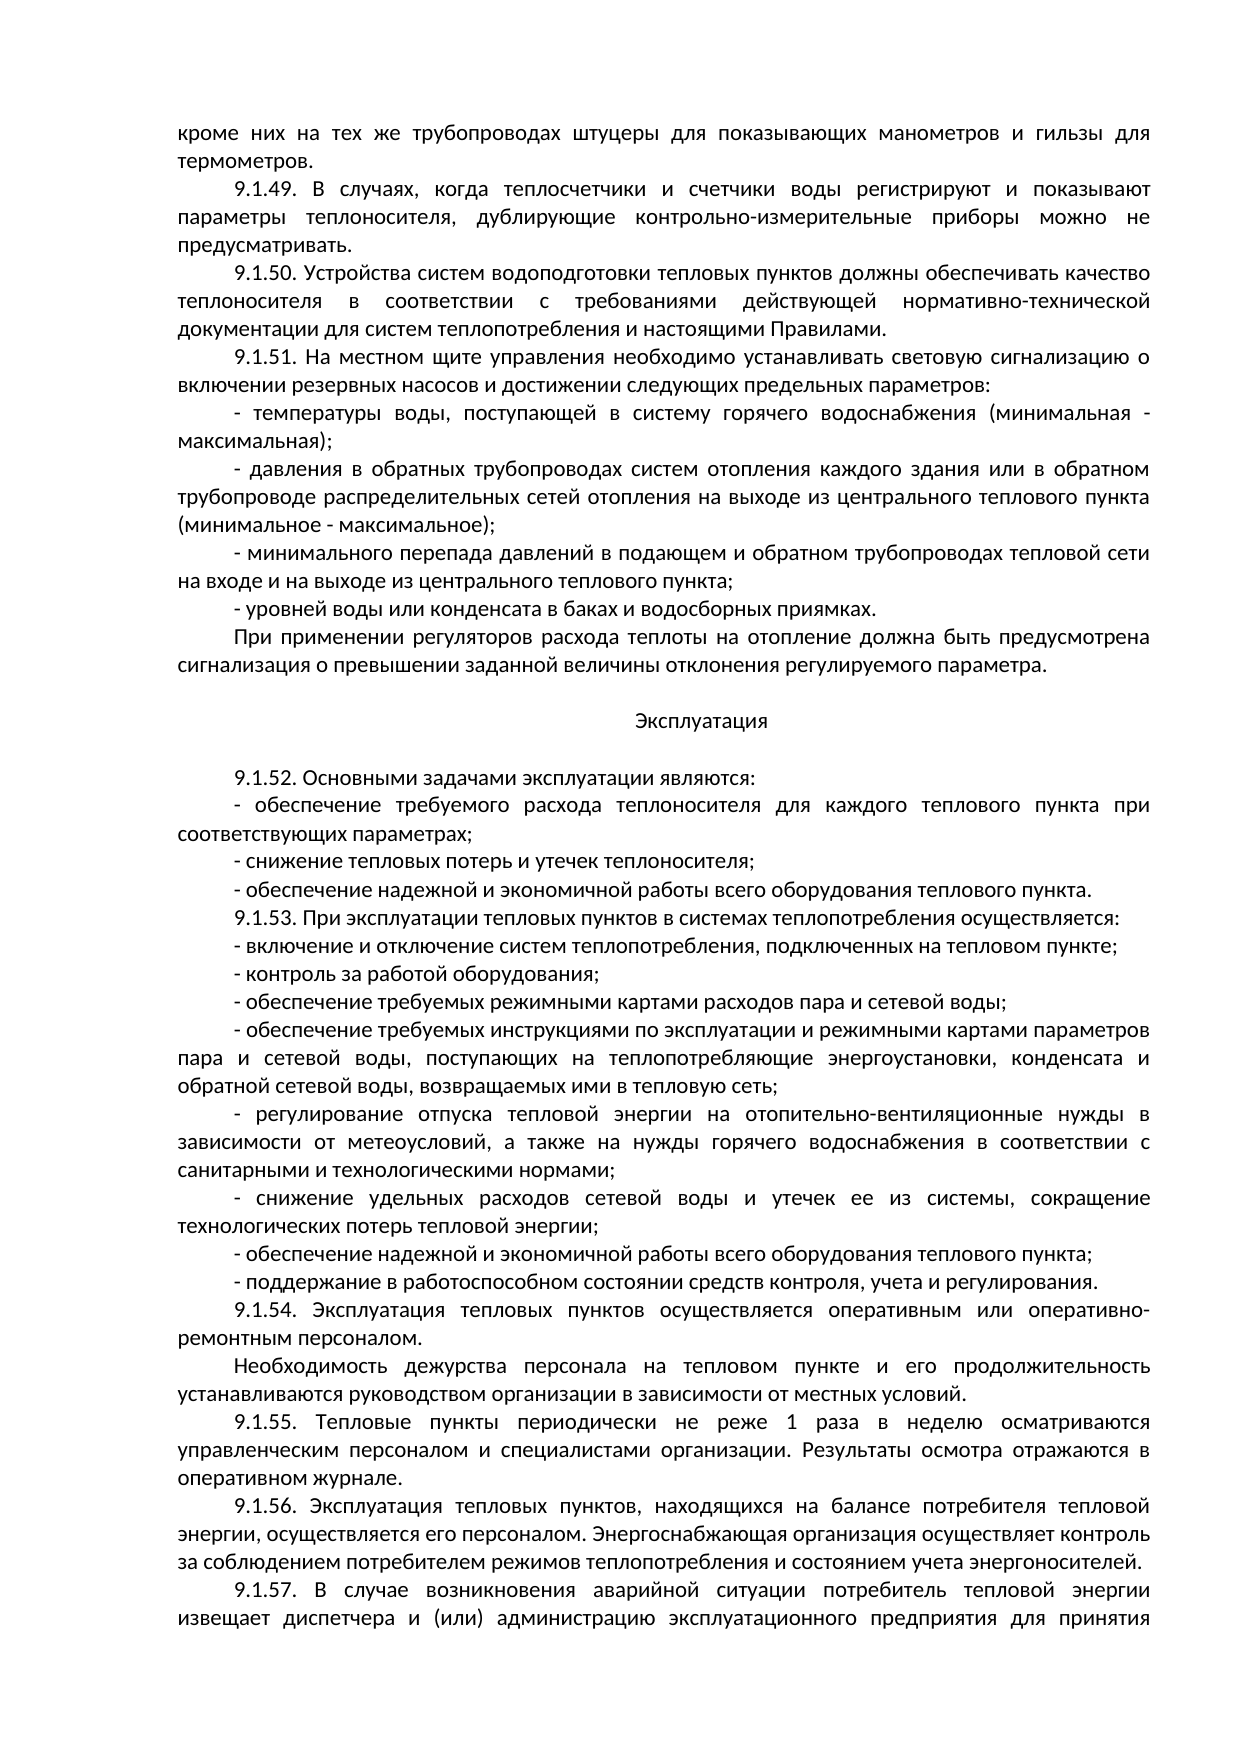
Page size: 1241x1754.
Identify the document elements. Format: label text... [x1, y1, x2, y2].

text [177, 1575, 1152, 1631]
text - обеспечение надежной и экономичной работы всего оборудования теплового пункта. [177, 875, 1152, 903]
text - включение и отключение систем теплопотребления, подключенных на тепловом пункте; [177, 931, 1152, 959]
text 9.1.50. Устройства систем водоподготовки тепловых пунктов должны обеспечивать качество теплоносителя в соответствии с требованиями действующей нормативно-технической документации для систем теплопотребления и настоящими Правилами. [177, 258, 1152, 342]
text - поддержание в работоспособном состоянии средств контроля, учета и регулирования. [177, 1267, 1152, 1295]
text - контроль за работой оборудования; [177, 959, 1152, 987]
text - регулирование отпуска тепловой энергии на отопительно-вентиляционные нужды в зависимости от метеоусловий, а также на нужды горячего водоснабжения в соответствии с санитарными и технологическими нормами; [177, 1099, 1152, 1183]
text - температуры воды, поступающей в систему горячего водоснабжения (минимальная - максимальная); [177, 398, 1152, 454]
text Необходимость дежурства персонала на тепловом пункте и его продолжительность устанавливаются руководством организации в зависимости от местных условий. [177, 1351, 1152, 1407]
text - обеспечение требуемого расхода теплоносителя для каждого теплового пункта при соответствующих параметрах; [177, 791, 1152, 847]
text - минимального перепада давлений в подающем и обратном трубопроводах тепловой сети на входе и на выходе из центрального теплового пункта; [177, 538, 1152, 594]
text - снижение тепловых потерь и утечек теплоносителя; [177, 847, 1152, 875]
text 9.1.52. Основными задачами эксплуатации являются: [177, 763, 1152, 791]
text 9.1.56. Эксплуатация тепловых пунктов, находящихся на балансе потребителя тепловой энергии, осуществляется его персоналом. Энергоснабжающая организация осуществляет контроль за соблюдением потребителем режимов теплопотребления и состоянием учета энергоносителей. [177, 1491, 1152, 1575]
text Эксплуатация [177, 707, 1152, 734]
text 9.1.54. Эксплуатация тепловых пунктов осуществляется оперативным или оперативно-ремонтным персоналом. [177, 1295, 1152, 1351]
text - обеспечение надежной и экономичной работы всего оборудования теплового пункта; [177, 1239, 1152, 1267]
text 9.1.55. Тепловые пункты периодически не реже 1 раза в неделю осматриваются управленческим персоналом и специалистами организации. Результаты осмотра отражаются в оперативном журнале. [177, 1407, 1152, 1491]
text - обеспечение требуемых режимными картами расходов пара и сетевой воды; [177, 987, 1152, 1015]
text - уровней воды или конденсата в баках и водосборных приямках. [177, 594, 1152, 622]
text 9.1.49. В случаях, когда теплосчетчики и счетчики воды регистрируют и показывают параметры теплоносителя, дублирующие контрольно-измерительные приборы можно не предусматривать. [177, 174, 1152, 258]
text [177, 118, 1152, 174]
text - снижение удельных расходов сетевой воды и утечек ее из системы, сокращение технологических потерь тепловой энергии; [177, 1183, 1152, 1239]
text 9.1.53. При эксплуатации тепловых пунктов в системах теплопотребления осуществляется: [177, 903, 1152, 931]
text - обеспечение требуемых инструкциями по эксплуатации и режимными картами параметров пара и сетевой воды, поступающих на теплопотребляющие энергоустановки, конденсата и обратной сетевой воды, возвращаемых ими в тепловую сеть; [177, 1015, 1152, 1099]
text - давления в обратных трубопроводах систем отопления каждого здания или в обратном трубопроводе распределительных сетей отопления на выходе из центрального теплового пункта (минимальное - максимальное); [177, 454, 1152, 538]
text 9.1.51. На местном щите управления необходимо устанавливать световую сигнализацию о включении резервных насосов и достижении следующих предельных параметров: [177, 342, 1152, 398]
text При применении регуляторов расхода теплоты на отопление должна быть предусмотрена сигнализация о превышении заданной величины отклонения регулируемого параметра. [177, 622, 1152, 678]
